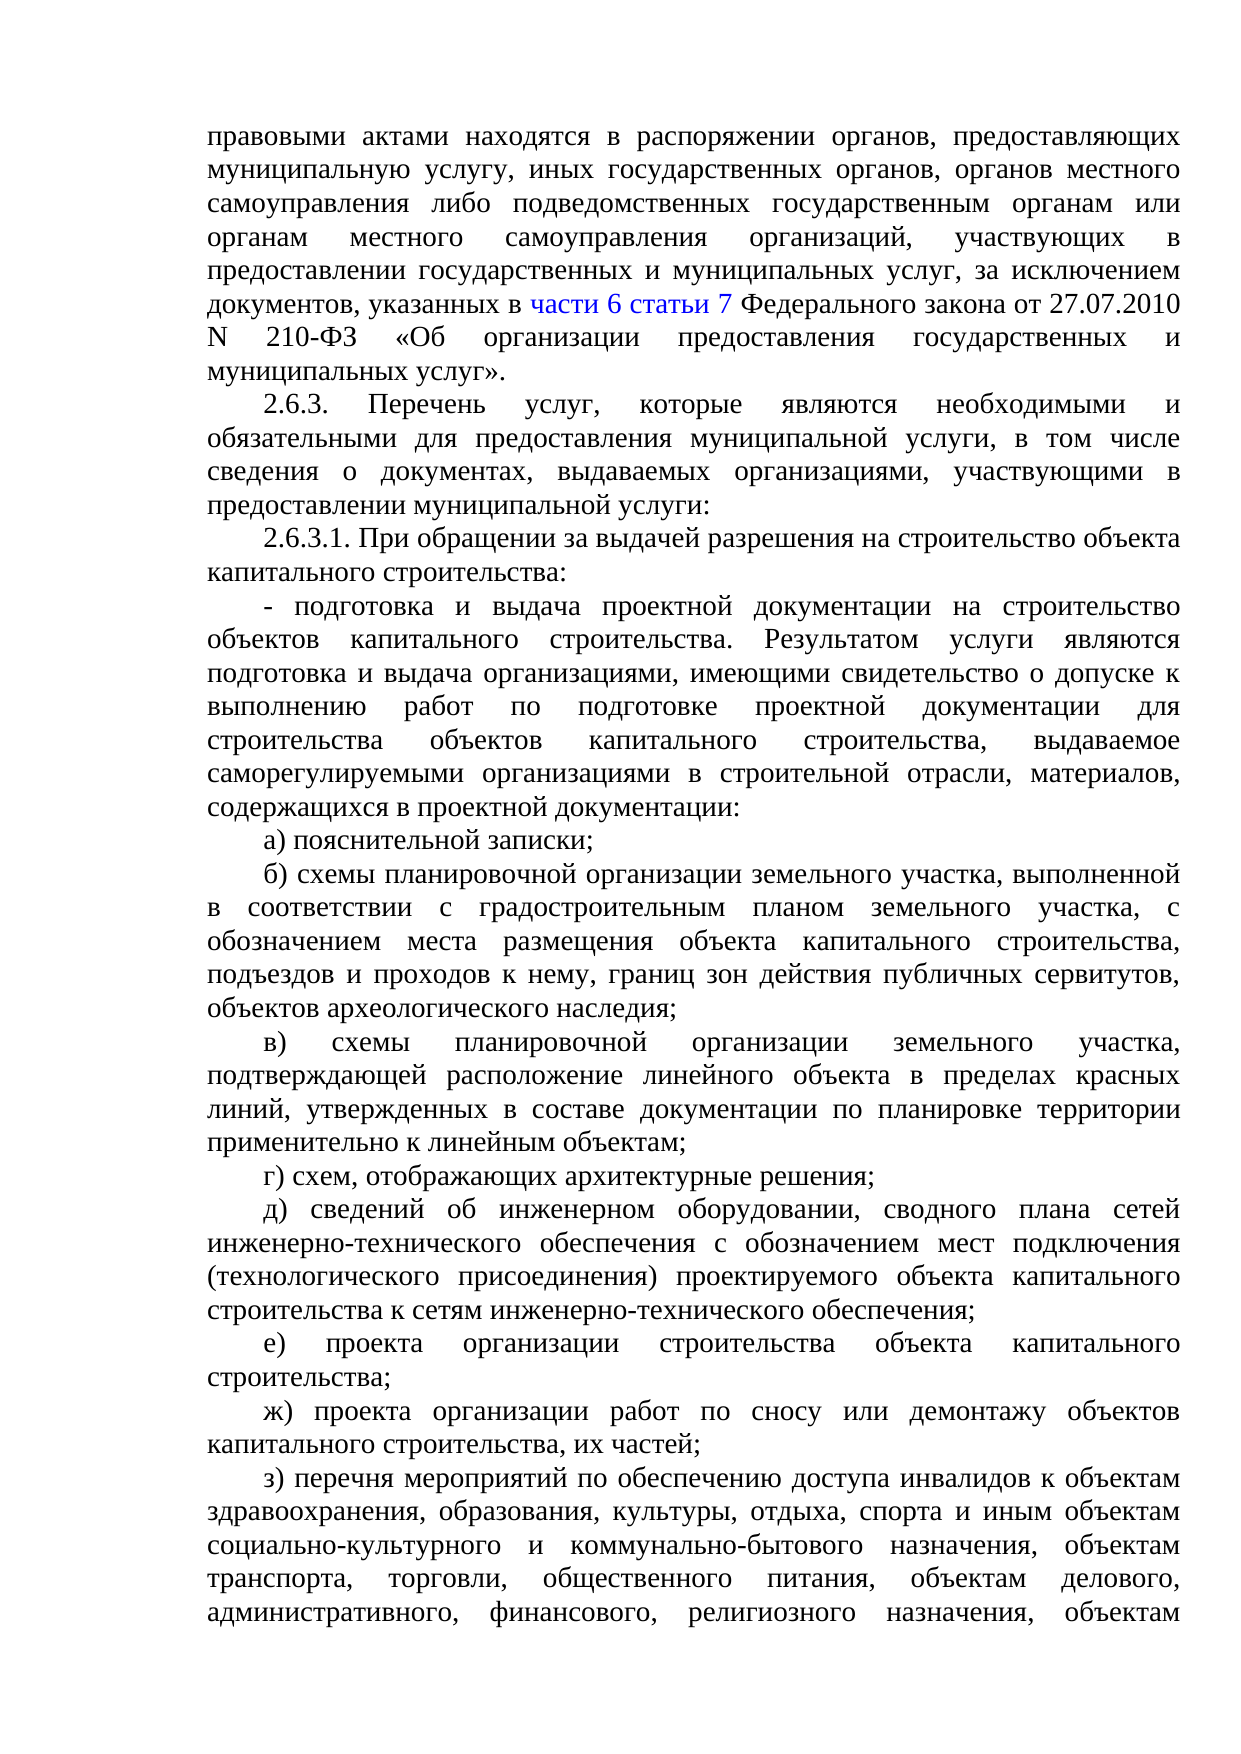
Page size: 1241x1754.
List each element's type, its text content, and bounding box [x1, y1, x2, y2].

text 2.6.3.1. При обращении за выдачей разрешения на строительство объекта капитального строительства: [207, 521, 1181, 588]
text г) схем, отображающих архитектурные решения; [207, 1158, 1181, 1191]
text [207, 1460, 1181, 1627]
text - подготовка и выдача проектной документации на строительство объектов капитального строительства. Результатом услуги являются подготовка и выдача организациями, имеющими свидетельство о допуске к выполнению работ по подготовке проектной документации для строительства объектов капитального строительства, выдаваемое саморегулируемыми организациями в строительной отрасли, материалов, содержащихся в проектной документации: [207, 588, 1181, 822]
text а) пояснительной записки; [207, 822, 1181, 856]
text в) схемы планировочной организации земельного участка, подтверждающей расположение линейного объекта в пределах красных линий, утвержденных в составе документации по планировке территории применительно к линейным объектам; [207, 1024, 1181, 1158]
text 2.6.3. Перечень услуг, которые являются необходимыми и обязательными для предоставления муниципальной услуги, в том числе сведения о документах, выдаваемых организациями, участвующими в предоставлении муниципальной услуги: [207, 386, 1181, 521]
text б) схемы планировочной организации земельного участка, выполненной в соответствии с градостроительным планом земельного участка, с обозначением места размещения объекта капитального строительства, подъездов и проходов к нему, границ зон действия публичных сервитутов, объектов археологического наследия; [207, 856, 1181, 1024]
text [207, 118, 1181, 386]
text ж) проекта организации работ по сносу или демонтажу объектов капитального строительства, их частей; [207, 1393, 1181, 1460]
text е) проекта организации строительства объекта капитального строительства; [207, 1326, 1181, 1393]
text д) сведений об инженерном оборудовании, сводного плана сетей инженерно-технического обеспечения с обозначением мест подключения (технологического присоединения) проектируемого объекта капитального строительства к сетям инженерно-технического обеспечения; [207, 1191, 1181, 1326]
